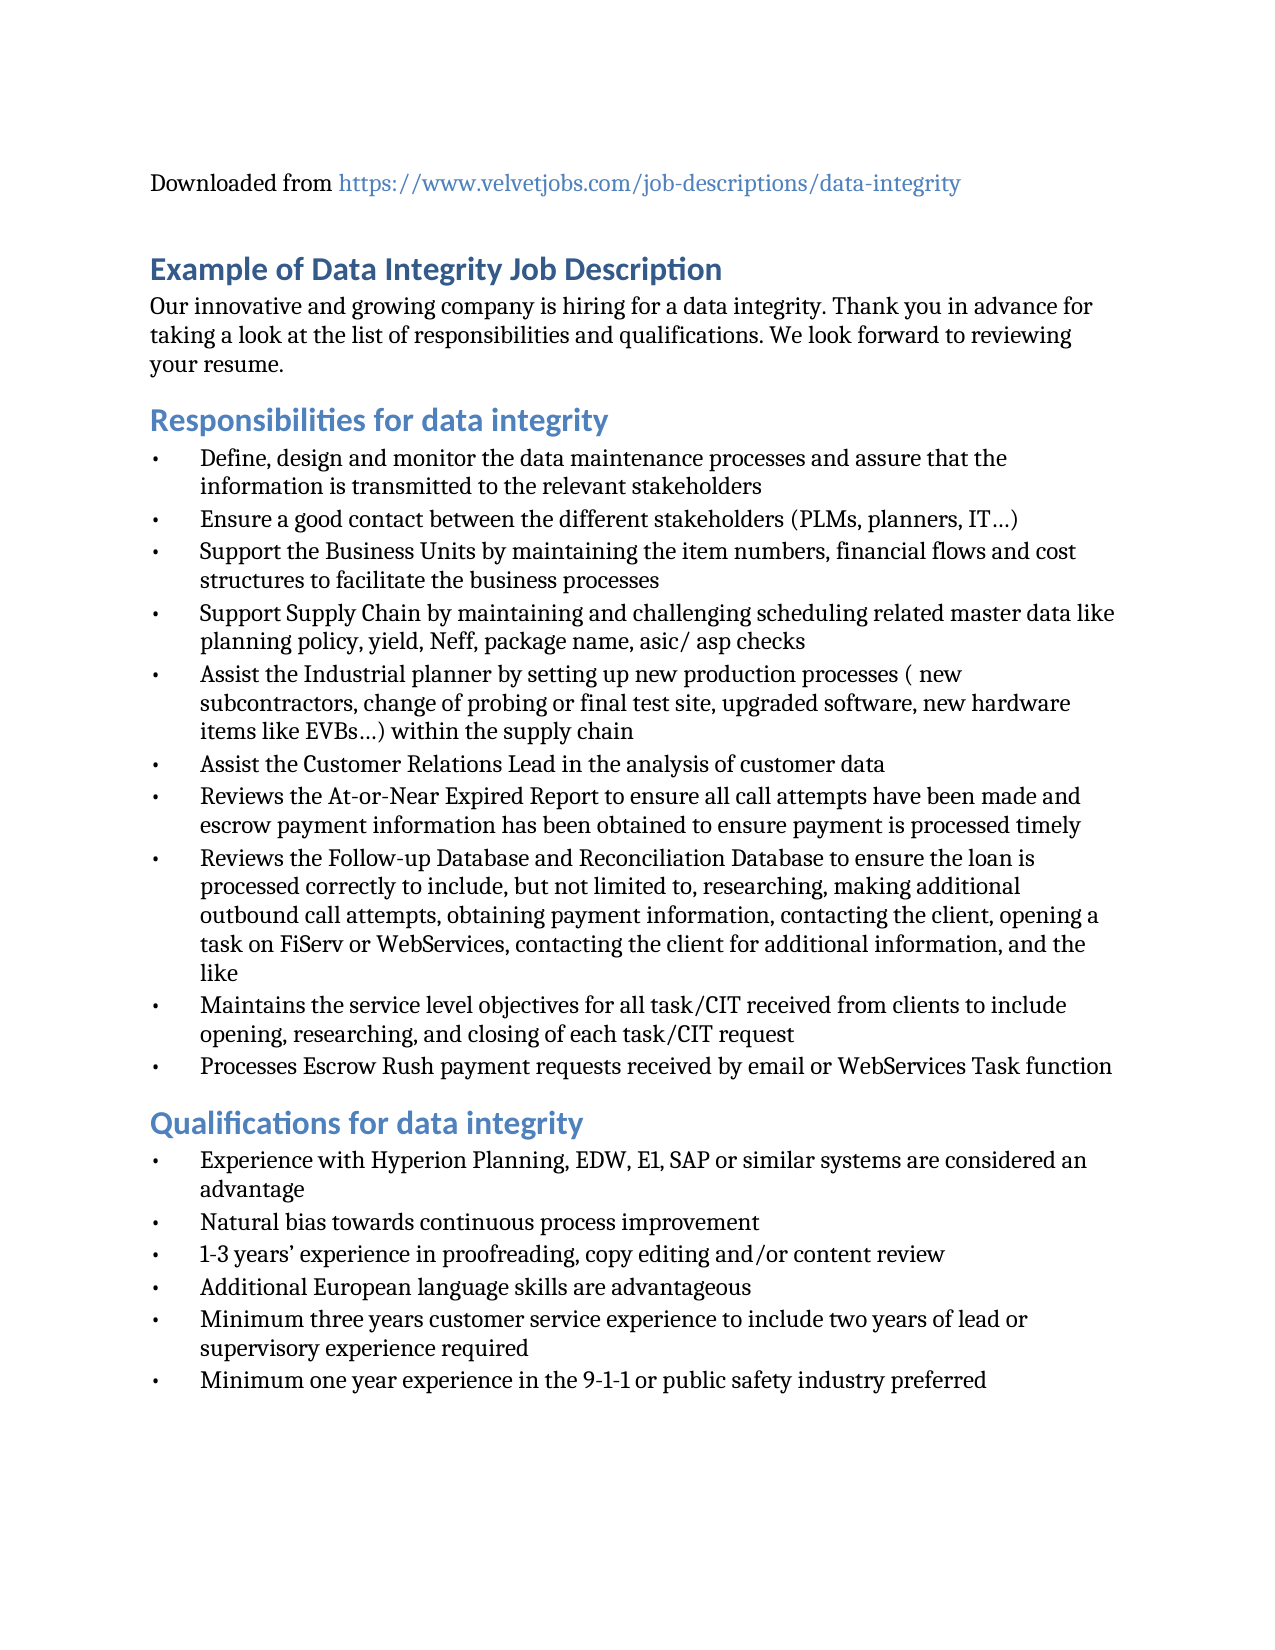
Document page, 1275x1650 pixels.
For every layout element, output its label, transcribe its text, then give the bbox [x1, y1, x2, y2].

subtitle Qualifications for data integrity [150, 1102, 1125, 1143]
list Processes Escrow Rush payment requests received by email or WebServices Task function [150, 1052, 1125, 1081]
text Downloaded from https://www.velvetjobs.com/job-descriptions/data-integrity [150, 169, 1125, 197]
list Ensure a good contact between the different stakeholders (PLMs, planners, IT…) [150, 505, 1125, 533]
list Maintains the service level objectives for all task/CIT received from clients to include opening, researching, and closing of each task/CIT request [150, 991, 1125, 1048]
list Define, design and monitor the data maintenance processes and assure that the information is transmitted to the relevant stakeholders [150, 443, 1125, 501]
subtitle Responsibilities for data integrity [150, 399, 1125, 440]
subtitle Example of Data Integrity Job Description [150, 247, 1125, 288]
list Natural bias towards continuous process improvement [150, 1208, 1125, 1236]
list Additional European language skills are advantageous [150, 1273, 1125, 1301]
list 1-3 years’ experience in proofreading, copy editing and/or content review [150, 1240, 1125, 1269]
list Assist the Industrial planner by setting up new production processes ( new subcontractors, change of probing or final test site, upgraded software, new hardware items like EVBs…) within the supply chain [150, 660, 1125, 746]
list Minimum one year experience in the 9-1-1 or public safety industry preferred [150, 1366, 1125, 1395]
list Reviews the Follow-up Database and Reconciliation Database to ensure the loan is processed correctly to include, but not limited to, researching, making additional outbound call attempts, obtaining payment information, contacting the client, opening a task on FiServ or WebServices, contacting the client for additional information, and the like [150, 843, 1125, 987]
text Our innovative and growing company is hiring for a data integrity. Thank you in advance for taking a look at the list of responsibilities and qualifications. We look forward to reviewing your resume. [150, 292, 1125, 378]
list Support the Business Units by maintaining the item numbers, financial flows and cost structures to facilitate the business processes [150, 537, 1125, 595]
list Support Supply Chain by maintaining and challenging scheduling related master data like planning policy, yield, Neff, package name, asic/ asp checks [150, 598, 1125, 656]
list Experience with Hyperion Planning, EDW, E1, SAP or similar systems are considered an advantage [150, 1146, 1125, 1204]
list Reviews the At-or-Near Expired Report to ensure all call attempts have been made and escrow payment information has been obtained to ensure payment is processed timely [150, 782, 1125, 840]
list Minimum three years customer service experience to include two years of lead or supervisory experience required [150, 1305, 1125, 1363]
list Assist the Customer Relations Lead in the analysis of customer data [150, 750, 1125, 778]
